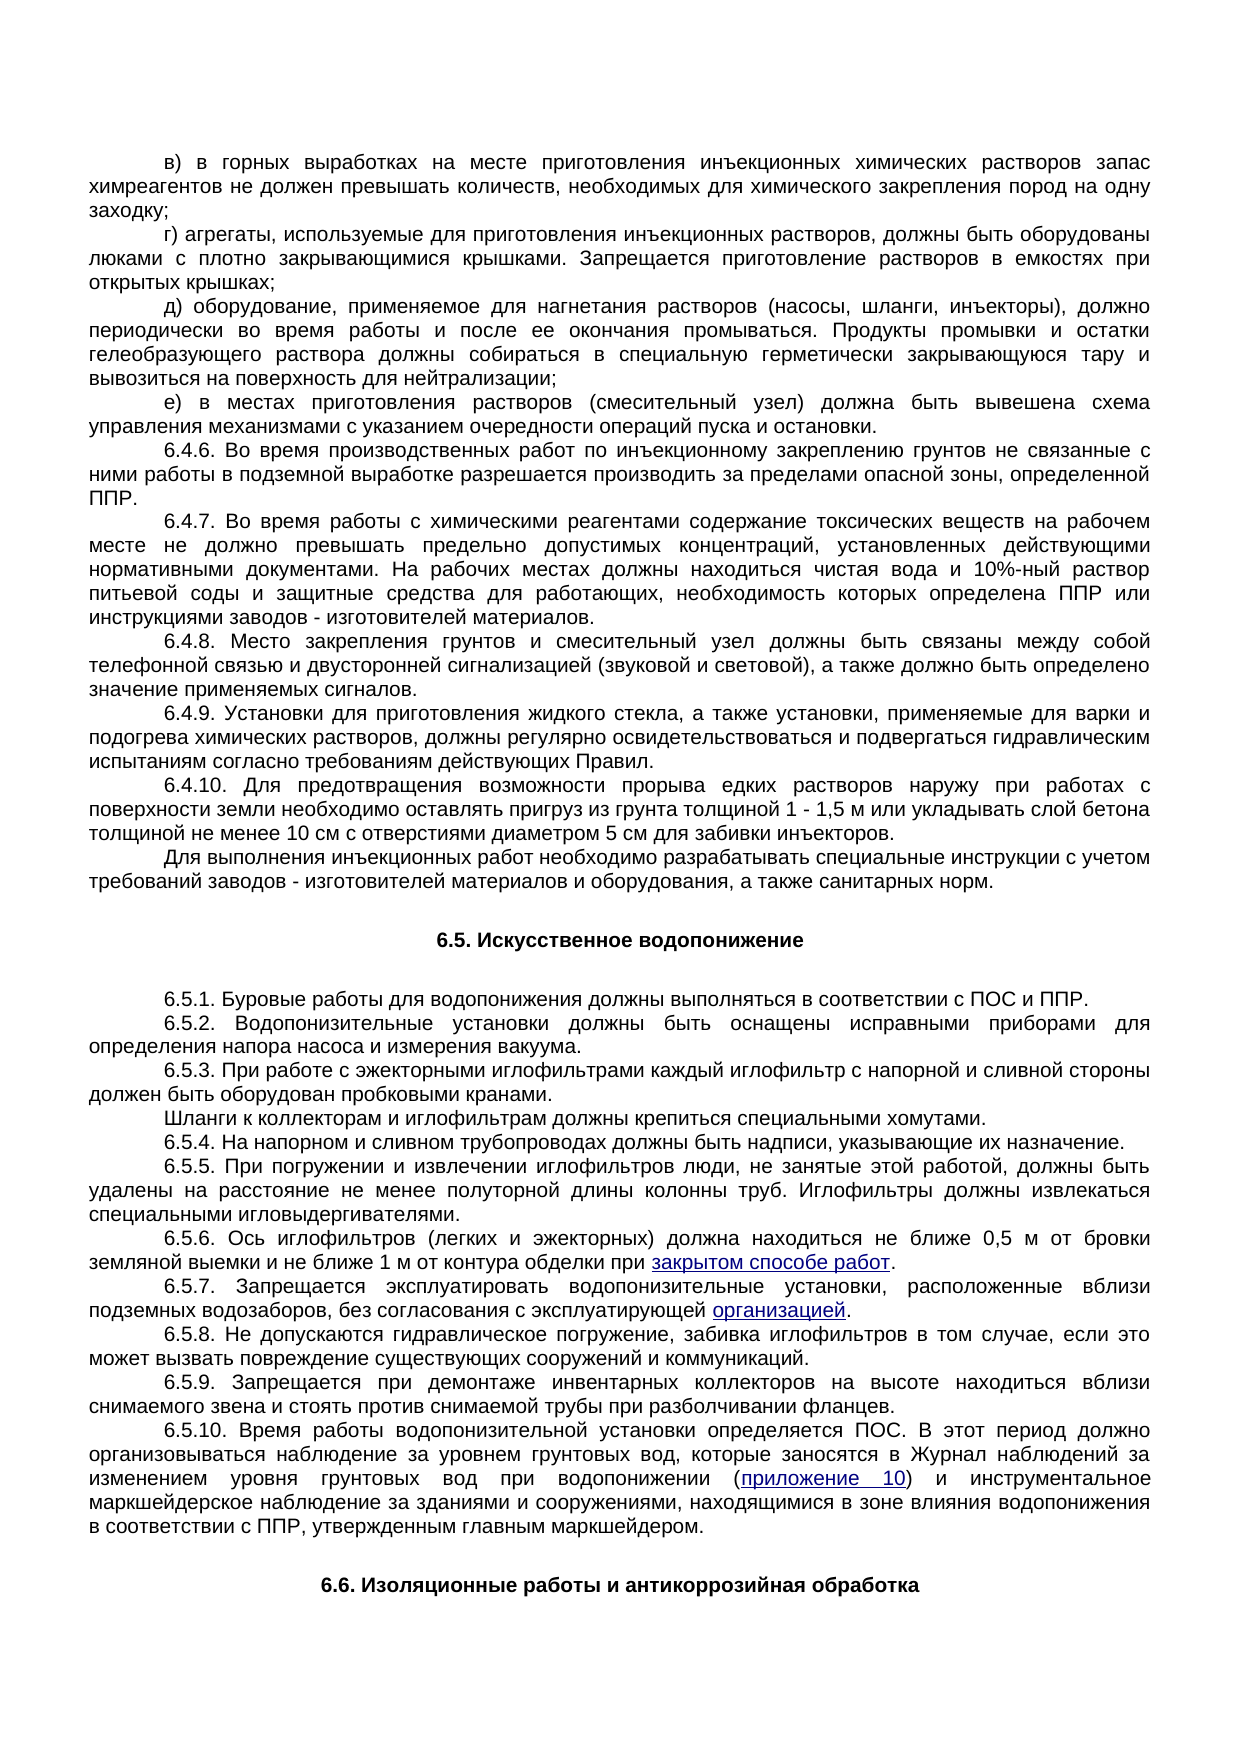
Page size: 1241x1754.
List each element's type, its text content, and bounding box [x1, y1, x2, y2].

list 6.5. Искусственное водопонижение [88, 928, 1152, 952]
text е) в местах приготовления растворов (смесительный узел) должна быть вывешена схема управления механизмами с указанием очередности операций пуска и остановки. [88, 389, 1152, 437]
text 6.5.5. При погружении и извлечении иглофильтров люди, не занятые этой работой, должны быть удалены на расстояние не менее полуторной длины колонны труб. Иглофильтры должны извлекаться специальными игловыдергивателями. [88, 1154, 1152, 1226]
text 6.4.6. Во время производственных работ по инъекционному закреплению грунтов не связанные с ними работы в подземной выработке разрешается производить за пределами опасной зоны, определенной ППР. [88, 437, 1152, 509]
text 6.5.9. Запрещается при демонтаже инвентарных коллекторов на высоте находиться вблизи снимаемого звена и стоять против снимаемой трубы при разболчивании фланцев. [88, 1370, 1152, 1418]
text Для выполнения инъекционных работ необходимо разрабатывать специальные инструкции с учетом требований заводов - изготовителей материалов и оборудования, а также санитарных норм. [88, 845, 1152, 893]
text в) в горных выработках на месте приготовления инъекционных химических растворов запас химреагентов не должен превышать количеств, необходимых для химического закрепления пород на одну заходку; [88, 150, 1152, 222]
text 6.5.6. Ось иглофильтров (легких и эжекторных) должна находиться не ближе 0,5 м от бровки земляной выемки и не ближе 1 м от контура обделки при закрытом способе работ. [88, 1226, 1152, 1274]
text 6.4.8. Место закрепления грунтов и смесительный узел должны быть связаны между собой телефонной связью и двусторонней сигнализацией (звуковой и световой), а также должно быть определено значение применяемых сигналов. [88, 629, 1152, 701]
text 6.5.7. Запрещается эксплуатировать водопонизительные установки, расположенные вблизи подземных водозаборов, без согласования с эксплуатирующей организацией. [88, 1274, 1152, 1322]
text 6.4.9. Установки для приготовления жидкого стекла, а также установки, применяемые для варки и подогрева химических растворов, должны регулярно освидетельствоваться и подвергаться гидравлическим испытаниям согласно требованиям действующих Правил. [88, 701, 1152, 773]
text 6.5.10. Время работы водопонизительной установки определяется ПОС. В этот период должно организовываться наблюдение за уровнем грунтовых вод, которые заносятся в Журнал наблюдений за изменением уровня грунтовых вод при водопонижении (приложение 10) и инструментальное маркшейдерское наблюдение за зданиями и сооружениями, находящимися в зоне влияния водопонижения в соответствии с ППР, утвержденным главным маркшейдером. [88, 1418, 1152, 1537]
text Шланги к коллекторам и иглофильтрам должны крепиться специальными хомутами. [88, 1106, 1152, 1130]
text 6.5.4. На напорном и сливном трубопроводах должны быть надписи, указывающие их назначение. [88, 1130, 1152, 1154]
text 6.5.1. Буровые работы для водопонижения должны выполняться в соответствии с ПОС и ППР. [88, 986, 1152, 1010]
text г) агрегаты, используемые для приготовления инъекционных растворов, должны быть оборудованы люками с плотно закрывающимися крышками. Запрещается приготовление растворов в емкостях при открытых крышках; [88, 222, 1152, 294]
text 6.5.8. Не допускаются гидравлическое погружение, забивка иглофильтров в том случае, если это может вызвать повреждение существующих сооружений и коммуникаций. [88, 1322, 1152, 1370]
text 6.5.2. Водопонизительные установки должны быть оснащены исправными приборами для определения напора насоса и измерения вакуума. [88, 1010, 1152, 1058]
text 6.4.7. Во время работы с химическими реагентами содержание токсических веществ на рабочем месте не должно превышать предельно допустимых концентраций, установленных действующими нормативными документами. На рабочих местах должны находиться чистая вода и 10%-ный раствор питьевой соды и защитные средства для работающих, необходимость которых определена ППР или инструкциями заводов - изготовителей материалов. [88, 509, 1152, 629]
text 6.4.10. Для предотвращения возможности прорыва едких растворов наружу при работах с поверхности земли необходимо оставлять пригруз из грунта толщиной 1 - 1,5 м или укладывать слой бетона толщиной не менее 10 см с отверстиями диаметром 5 см для забивки инъекторов. [88, 773, 1152, 845]
list 6.6. Изоляционные работы и антикоррозийная обработка [88, 1572, 1152, 1596]
text д) оборудование, применяемое для нагнетания растворов (насосы, шланги, инъекторы), должно периодически во время работы и после ее окончания промываться. Продукты промывки и остатки гелеобразующего раствора должны собираться в специальную герметически закрывающуюся тару и вывозиться на поверхность для нейтрализации; [88, 294, 1152, 389]
text 6.5.3. При работе с эжекторными иглофильтрами каждый иглофильтр с напорной и сливной стороны должен быть оборудован пробковыми кранами. [88, 1058, 1152, 1106]
